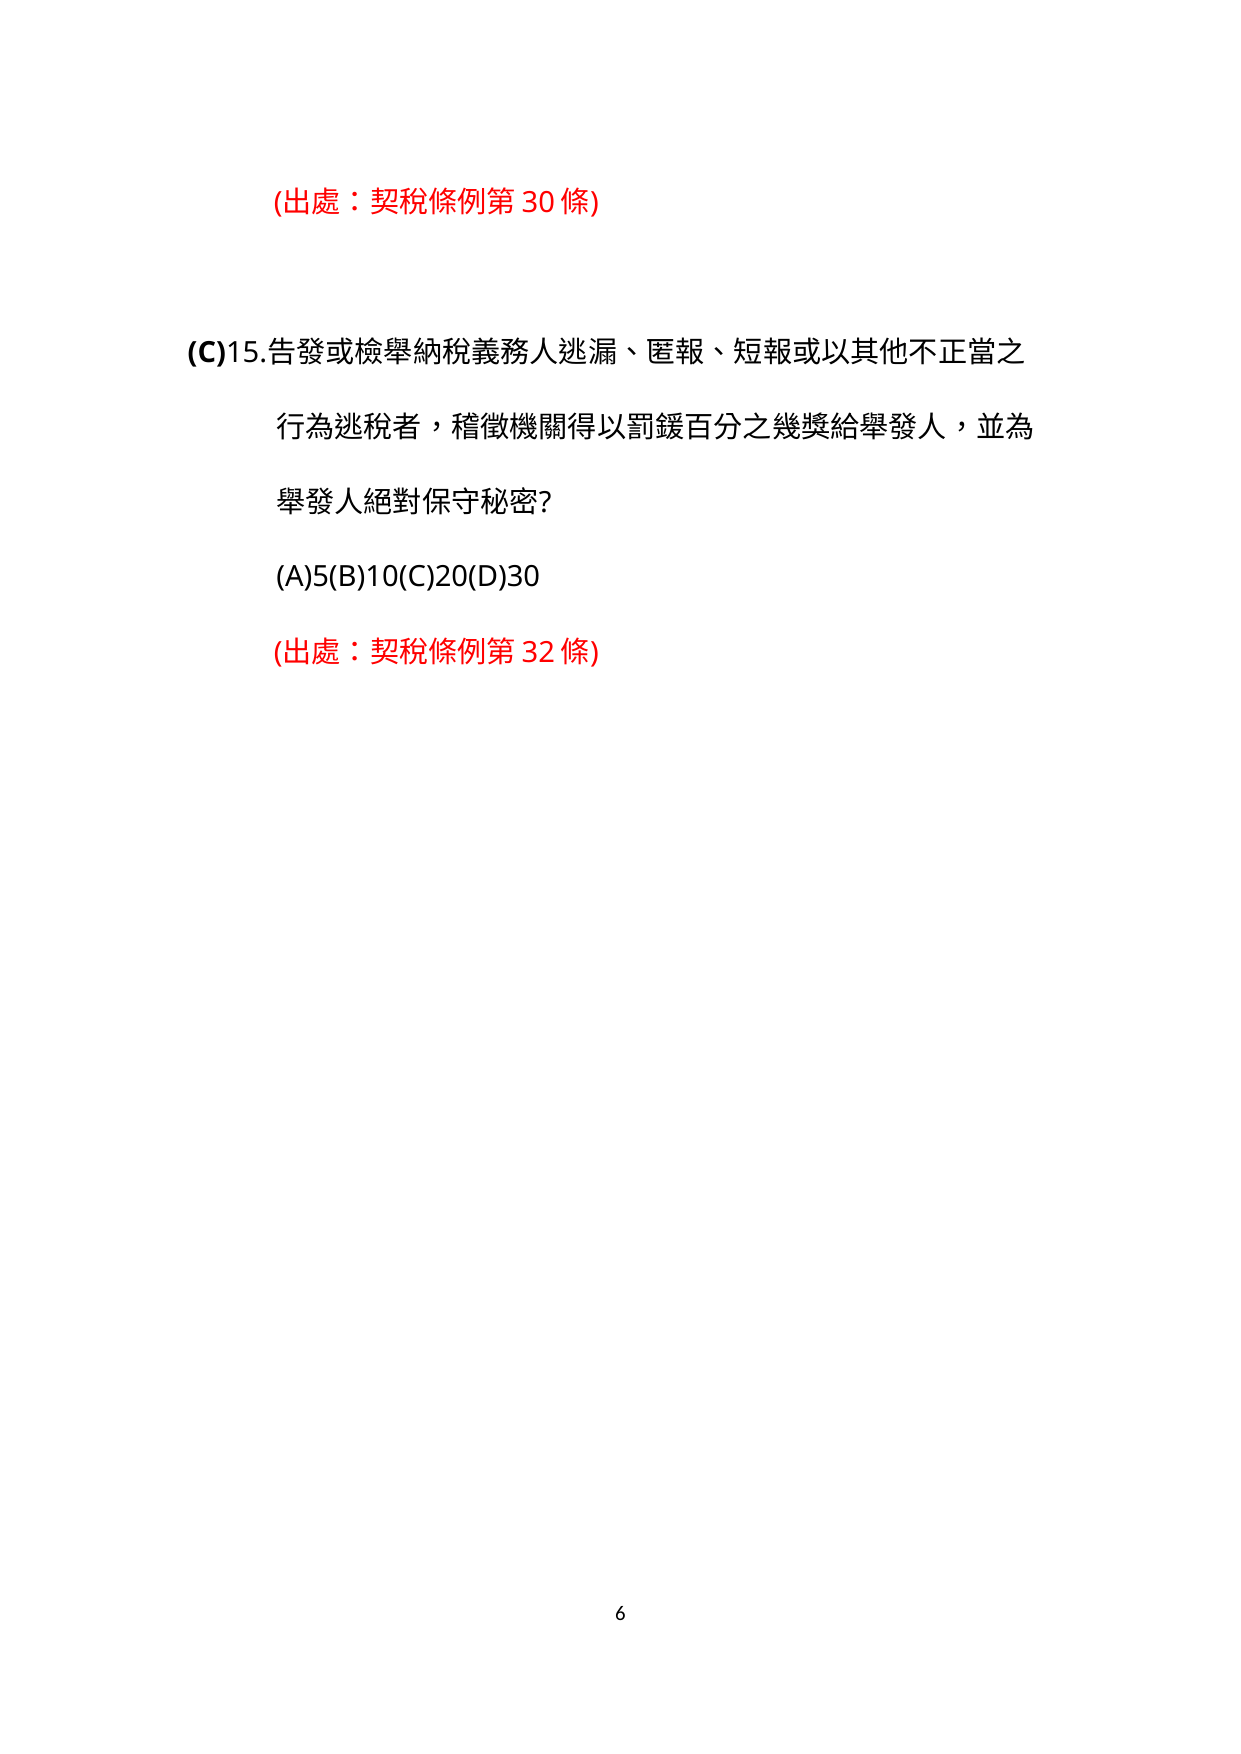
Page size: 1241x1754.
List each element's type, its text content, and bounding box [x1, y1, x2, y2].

text (C)15.告發或檢舉納稅義務人逃漏、匿報、短報或以其他不正當之行為逃稅者，稽徵機關得以罰鍰百分之幾獎給舉發人，並為舉發人絕對保守秘密? [187, 312, 1053, 537]
text (出處：契稅條例第30條) [187, 162, 1053, 237]
text (A)5(B)10(C)20(D)30 [276, 537, 1053, 612]
text (出處：契稅條例第32條) [187, 612, 1053, 687]
